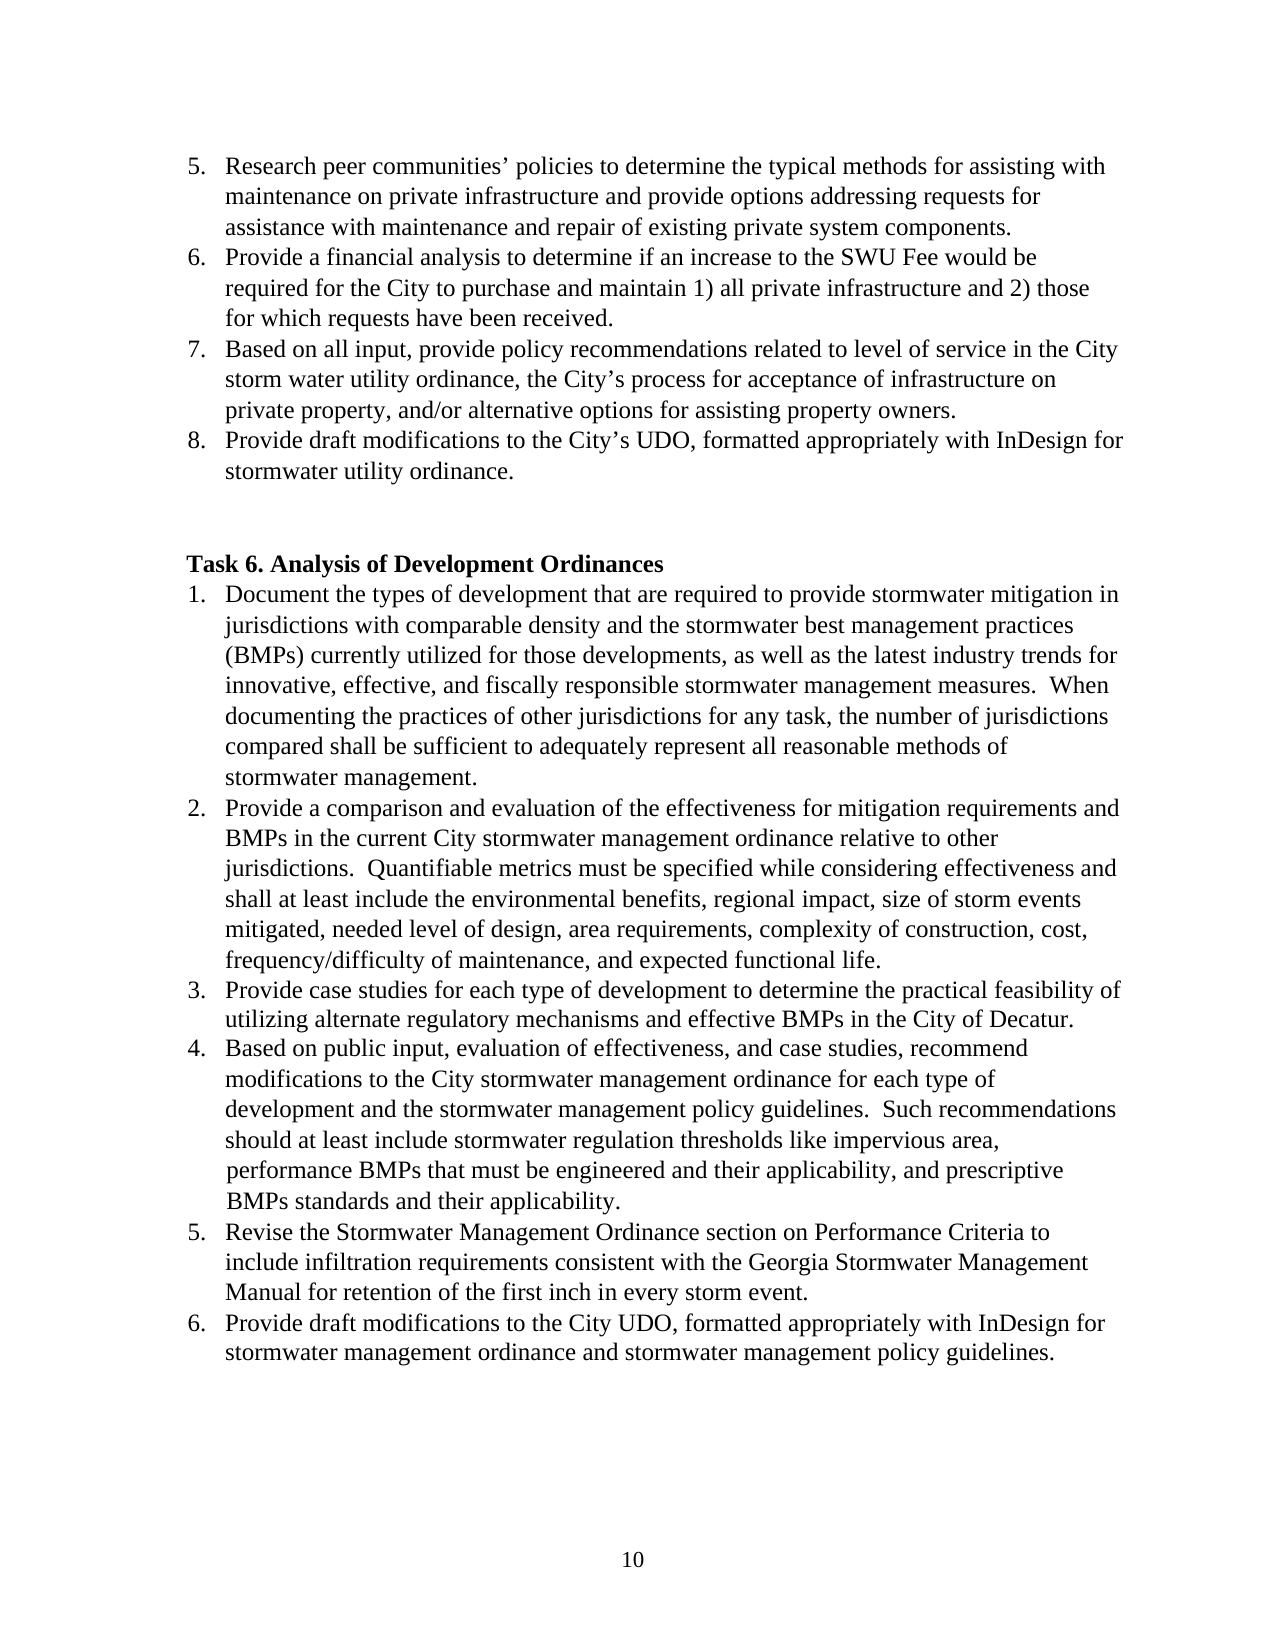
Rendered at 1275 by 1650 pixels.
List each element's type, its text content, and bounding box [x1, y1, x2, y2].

list Provide draft modifications to the City UDO, formatted appropriately with InDesign for stormwater management ordinance and stormwater management policy guidelines. [187, 1308, 1125, 1366]
list Provide draft modifications to the City’s UDO, formatted appropriately with InDesign for stormwater utility ordinance. [187, 426, 1125, 485]
subtitle Task 6. Analysis of Development Ordinances [186, 549, 1140, 578]
list Provide a comparison and evaluation of the effectiveness for mitigation requirements and BMPs in the current City stormwater management ordinance relative to other jurisdictions. Quantifiable metrics must be specified while considering effectiveness and shall at least include the environmental benefits, regional impact, size of storm events mitigated, needed level of design, area requirements, complexity of construction, cost, frequency/difficulty of maintenance, and expected functional life. [187, 793, 1125, 973]
list Based on all input, provide policy recommendations related to level of service in the City storm water utility ordinance, the City’s process for acceptance of infrastructure on private property, and/or alternative options for assisting property owners. [187, 334, 1125, 424]
list Research peer communities’ policies to determine the typical methods for assisting with maintenance on private infrastructure and provide options addressing requests for assistance with maintenance and repair of existing private system components. [187, 151, 1125, 241]
list Document the types of development that are required to provide stormwater mitigation in jurisdictions with comparable density and the stormwater best management practices (BMPs) currently utilized for those developments, as well as the latest industry trends for innovative, effective, and fiscally responsible stormwater management measures. When documenting the practices of other jurisdictions for any task, the number of jurisdictions compared shall be sufficient to adequately represent all reasonable methods of stormwater management. [187, 579, 1125, 791]
list Provide a financial analysis to determine if an increase to the SWU Fee would be required for the City to purchase and maintain 1) all private infrastructure and 2) those for which requests have been received. [187, 242, 1125, 332]
list Provide case studies for each type of development to determine the practical feasibility of utilizing alternate regulatory mechanisms and effective BMPs in the City of Decatur. [187, 975, 1125, 1033]
text should at least include stormwater regulation thresholds like impervious area, performance BMPs that must be engineered and their applicability, and prescriptive BMPs standards and their applicability. [225, 1125, 1125, 1215]
list Revise the Stormwater Management Ordinance section on Performance Criteria to include infiltration requirements consistent with the Georgia Stormwater Management Manual for retention of the first inch in every storm event. [187, 1217, 1125, 1306]
list Based on public input, evaluation of effectiveness, and case studies, recommend modifications to the City stormwater management ordinance for each type of development and the stormwater management policy guidelines. Such recommendations [187, 1033, 1125, 1123]
